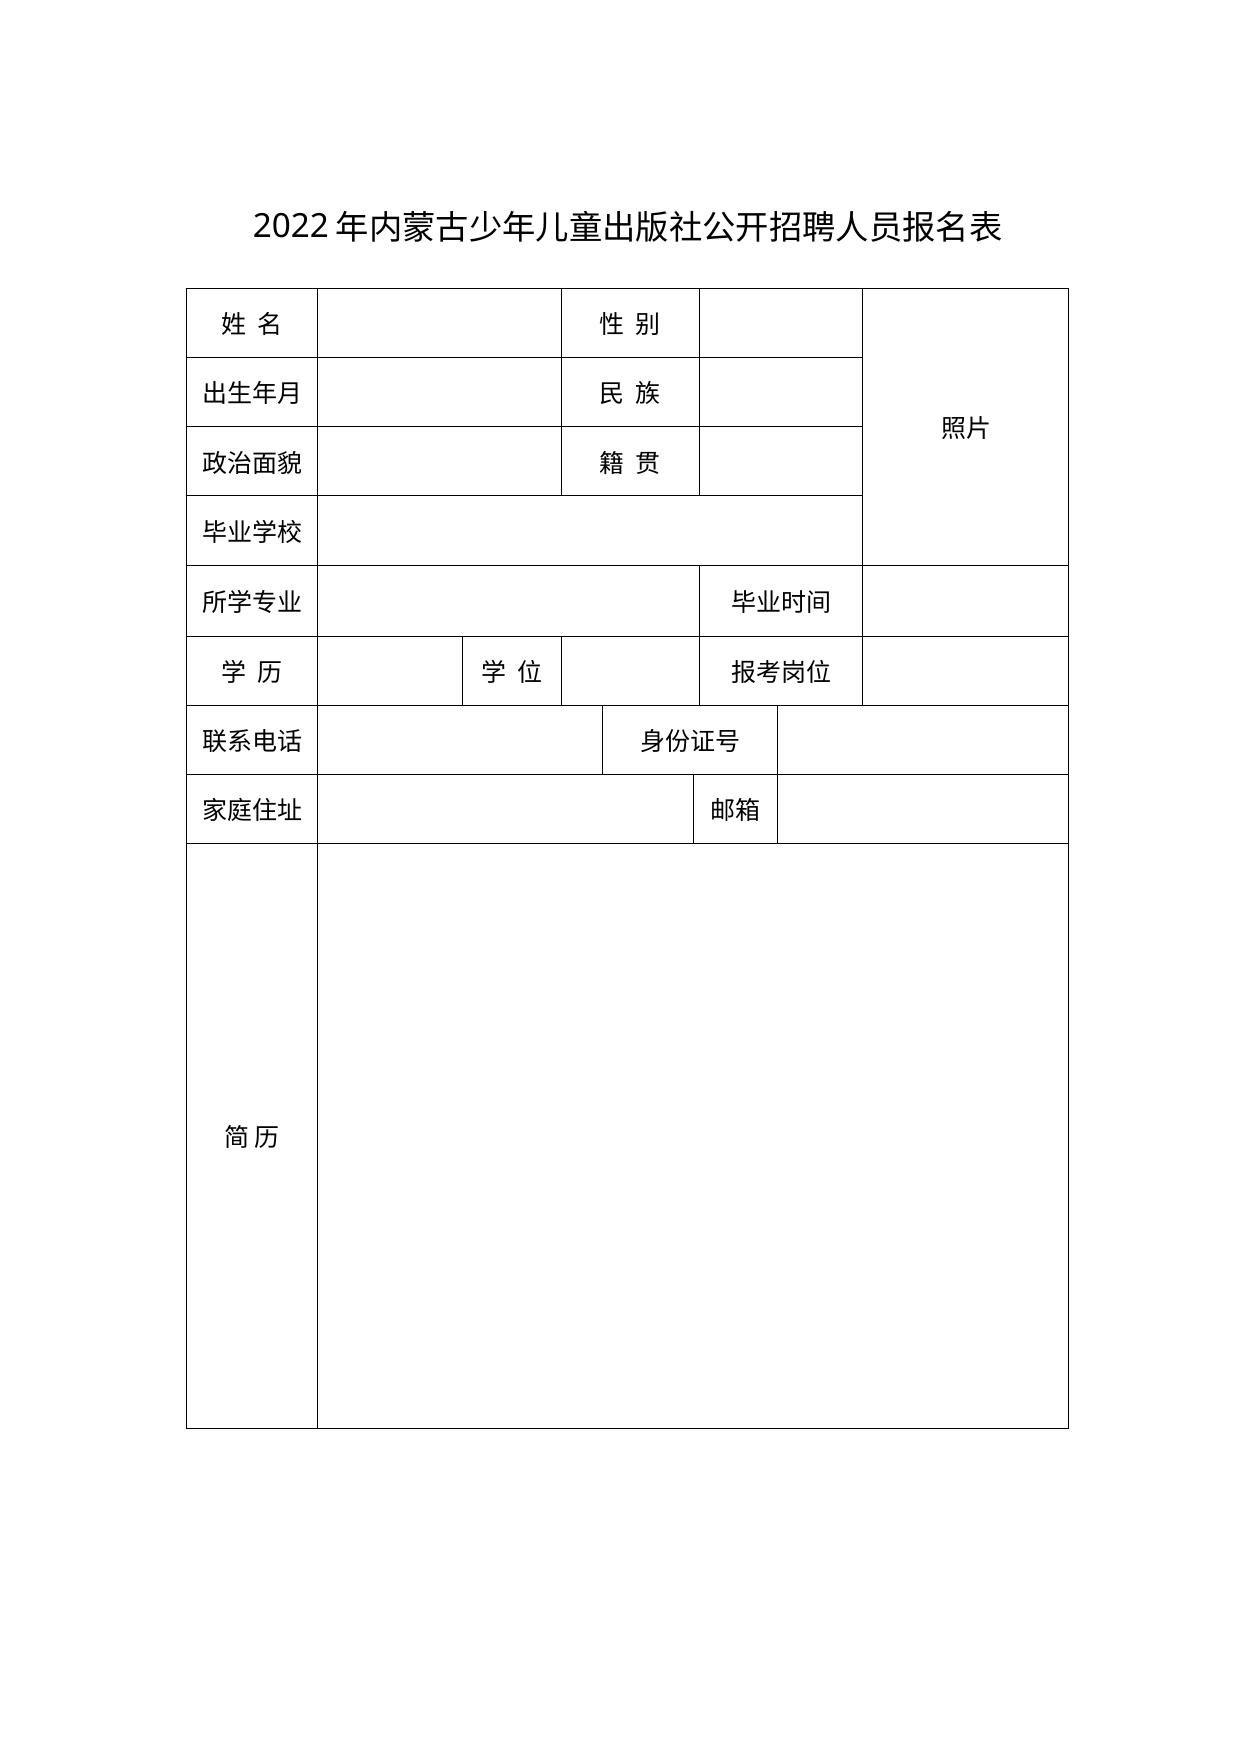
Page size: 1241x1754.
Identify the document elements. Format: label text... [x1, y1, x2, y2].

table_cell 报考岗位 [700, 637, 862, 705]
table_cell 出生年月 [187, 358, 317, 426]
table_header 2022年内蒙古少年儿童出版社公开招聘人员报名表 [186, 162, 1069, 288]
table_cell [700, 289, 862, 357]
table_cell 姓 名 [187, 289, 317, 357]
table_cell [562, 637, 699, 705]
table_cell [778, 706, 1068, 774]
table_cell [700, 427, 862, 495]
table_cell [778, 775, 1068, 843]
table_cell 联系电话 [187, 706, 317, 774]
table_cell [318, 844, 1068, 1428]
table_cell [318, 358, 561, 426]
table_cell [863, 566, 1068, 636]
table_cell 政治面貌 [187, 427, 317, 495]
table_cell [863, 637, 1068, 705]
table_cell 毕业时间 [700, 566, 862, 636]
table_cell 学 位 [463, 637, 561, 705]
table_cell [318, 637, 462, 705]
table_cell 邮箱 [694, 775, 777, 843]
table_cell 民 族 [562, 358, 699, 426]
table_cell [700, 358, 862, 426]
table_cell 简 历 [187, 844, 317, 1428]
table_cell 身份证号 [603, 706, 777, 774]
table_cell [318, 566, 699, 636]
table_cell 照片 [863, 289, 1068, 564]
table_cell [318, 289, 561, 357]
table_cell 家庭住址 [187, 775, 317, 843]
table_cell 学 历 [187, 637, 317, 705]
table_cell [318, 496, 862, 564]
table_cell 所学专业 [187, 566, 317, 636]
table_cell 性 别 [562, 289, 699, 357]
table_cell [318, 775, 693, 843]
table_cell [318, 706, 602, 774]
table_cell 籍 贯 [562, 427, 699, 495]
table_cell [318, 427, 561, 495]
table_cell 毕业学校 [187, 496, 317, 564]
